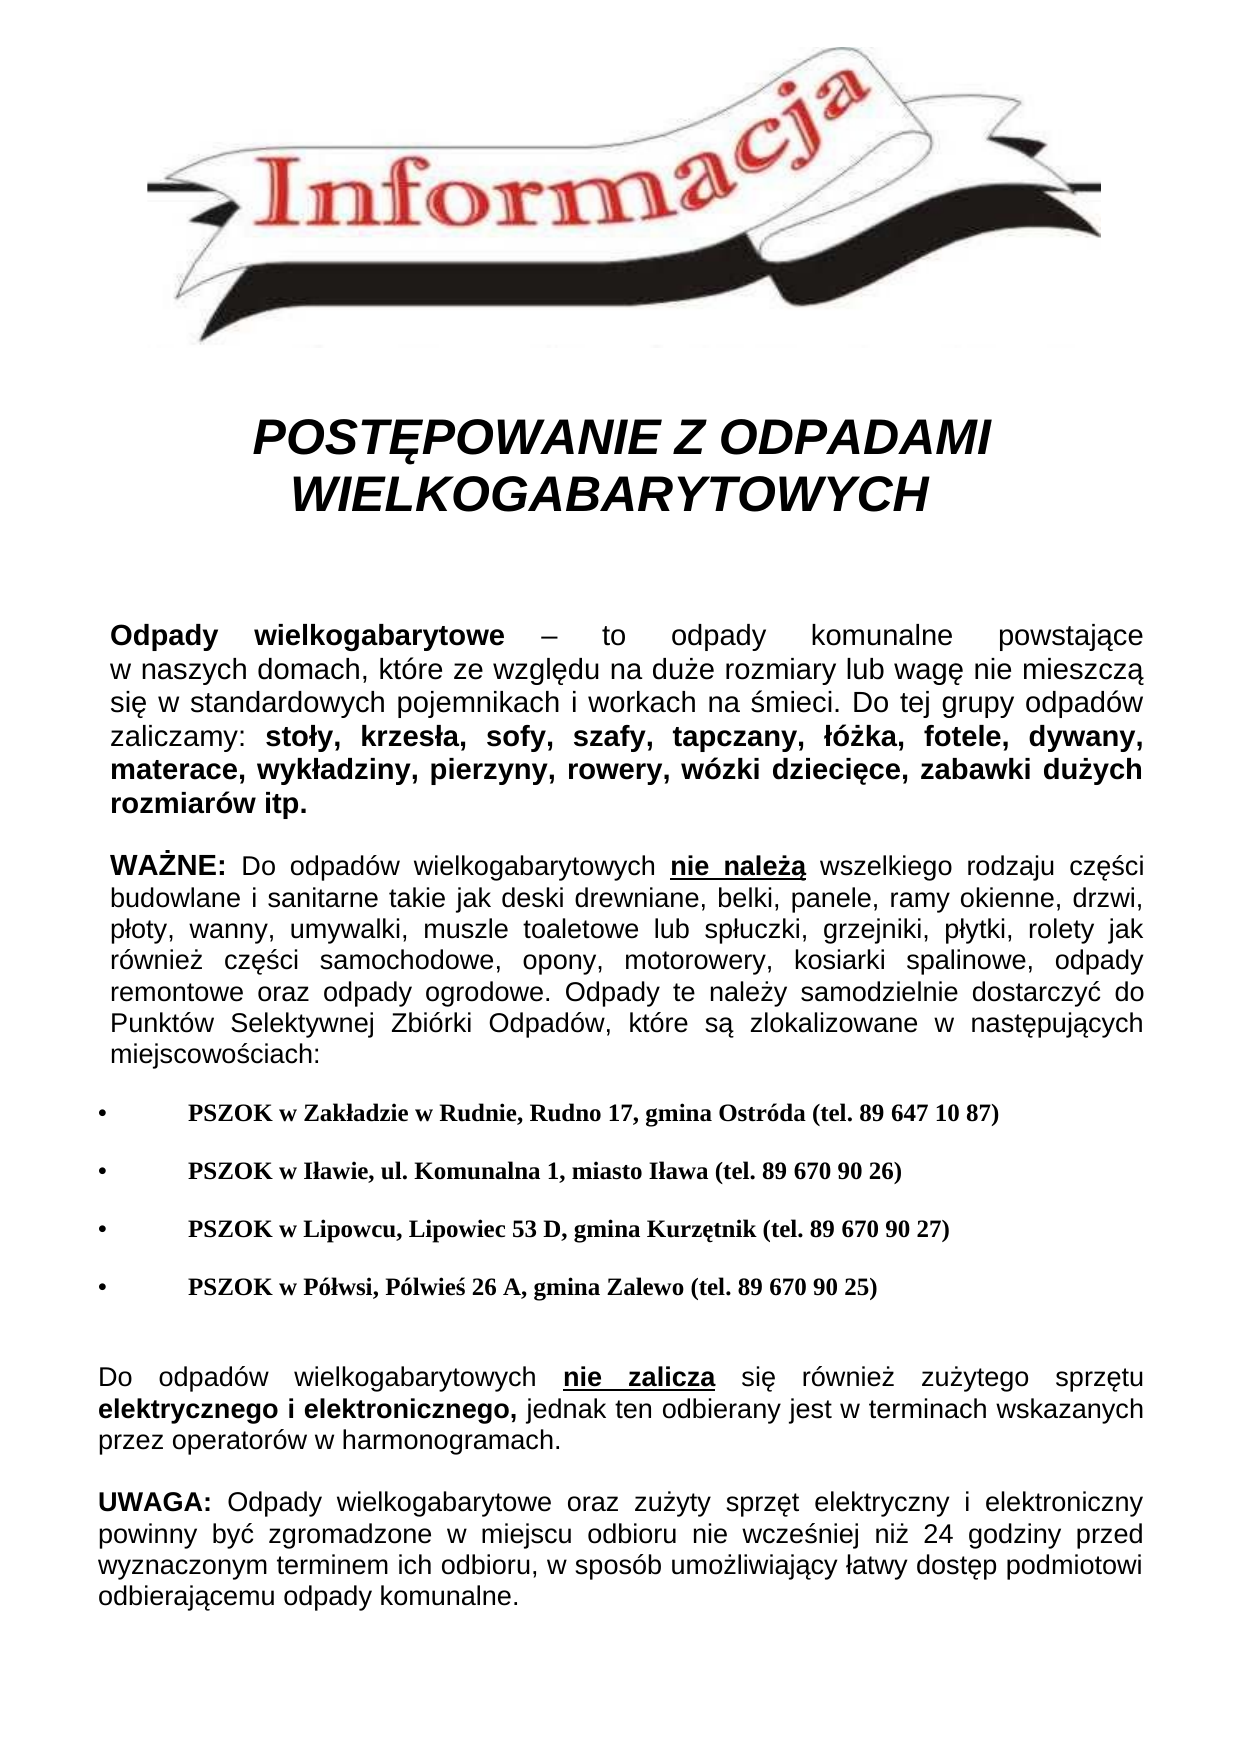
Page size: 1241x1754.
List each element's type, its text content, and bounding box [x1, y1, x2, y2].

text • PSZOK w Lipowcu, Lipowiec 53 D, gmina Kurzętnik (tel. 89 670 90 27) [98, 1214, 1157, 1243]
picture [147, 47, 1101, 348]
text UWAGA: Odpady wielkogabarytowe oraz zużyty sprzęt elektryczny i elektroniczny powinny być zgromadzone w miejscu odbioru nie wcześniej niż 24 godziny przed wyznaczonym terminem ich odbioru, w sposób umożliwiający łatwy dostęp podmiotowi odbierającemu odpady komunalne. [98, 1486, 1144, 1611]
text Odpady wielkogabarytowe – to odpady komunalne powstające w naszych domach, które ze względu na duże rozmiary lub wagę nie mieszczą się w standardowych pojemnikach i workach na śmieci. Do tej grupy odpadów zaliczamy: stoły, krzesła, sofy, szafy, tapczany, łóżka, fotele, dywany, materace, wykładziny, pierzyny, rowery, wózki dziecięce, zabawki dużych rozmiarów itp. [110, 618, 1145, 819]
text • PSZOK w Iławie, ul. Komunalna 1, miasto Iława (tel. 89 670 90 26) [98, 1156, 1157, 1185]
text Do odpadów wielkogabarytowych nie zalicza się również zużytego sprzętu elektrycznego i elektronicznego, jednak ten odbierany jest w terminach wskazanych przez operatorów w harmonogramach. [98, 1361, 1144, 1455]
text • PSZOK w Półwsi, Pólwieś 26 A, gmina Zalewo (tel. 89 670 90 25) [98, 1272, 1157, 1301]
text • PSZOK w Zakładzie w Rudnie, Rudno 17, gmina Ostróda (tel. 89 647 10 87) [98, 1098, 1157, 1127]
title POSTĘPOWANIE Z ODPADAMI WIELKOGABARYTOWYCH [252, 407, 1041, 522]
text WAŻNE: Do odpadów wielkogabarytowych nie należą wszelkiego rodzaju części budowlane i sanitarne takie jak deski drewniane, belki, panele, ramy okienne, drzwi, płoty, wanny, umywalki, muszle toaletowe lub spłuczki, grzejniki, płytki, rolety jak również części samochodowe, opony, motorowery, kosiarki spalinowe, odpady remontowe oraz odpady ogrodowe. Odpady te należy samodzielnie dostarczyć do Punktów Selektywnej Zbiórki Odpadów, które są zlokalizowane w następujących miejscowościach: [110, 848, 1145, 1069]
